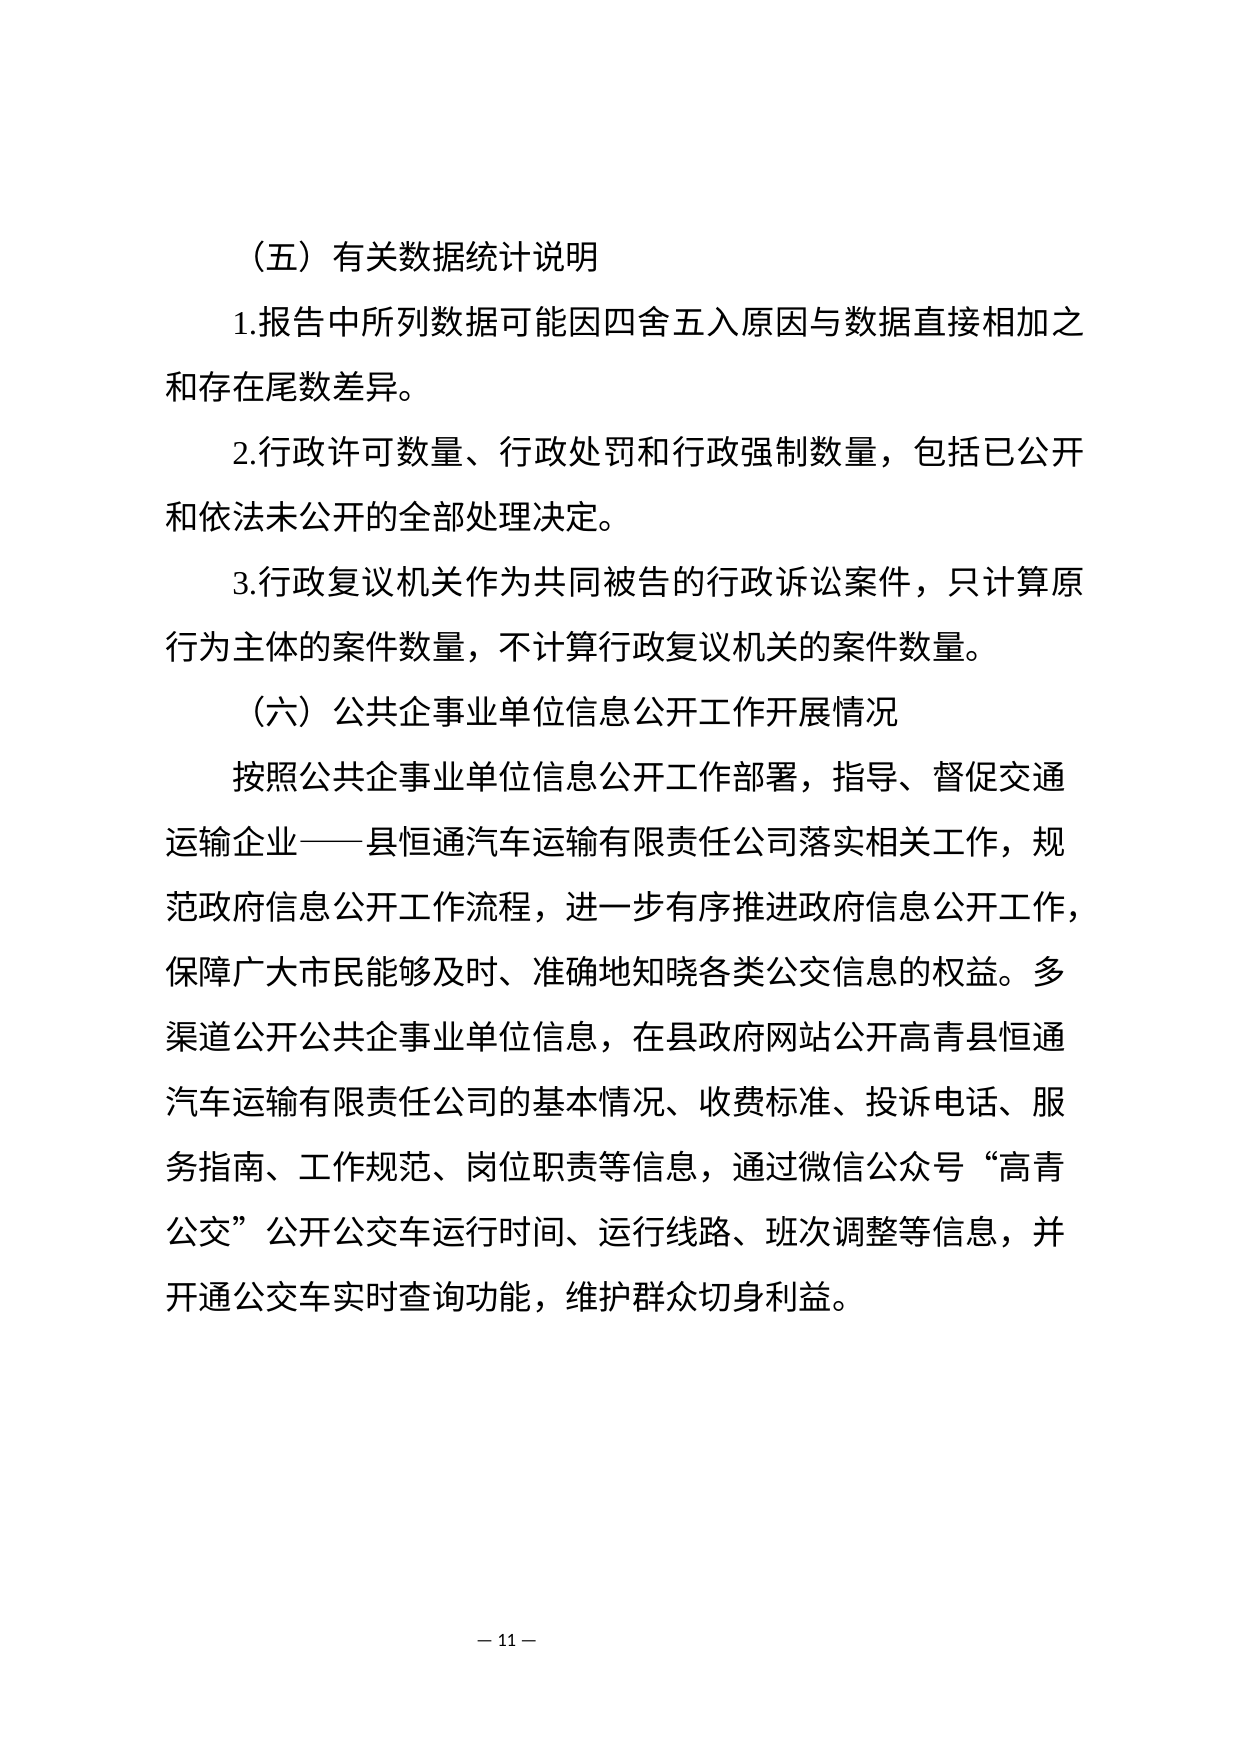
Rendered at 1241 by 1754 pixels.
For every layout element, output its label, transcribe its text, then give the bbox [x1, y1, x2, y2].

text 1.报告中所列数据可能因四舍五入原因与数据直接相加之和存在尾数差异。 [165, 287, 1087, 417]
text （五）有关数据统计说明 [165, 222, 1087, 287]
text 2.行政许可数量、行政处罚和行政强制数量，包括已公开和依法未公开的全部处理决定。 [165, 417, 1087, 547]
text 3.行政复议机关作为共同被告的行政诉讼案件，只计算原行为主体的案件数量，不计算行政复议机关的案件数量。 [165, 547, 1087, 677]
text 按照公共企事业单位信息公开工作部署，指导、督促交通运输企业——县恒通汽车运输有限责任公司落实相关工作，规范政府信息公开工作流程，进一步有序推进政府信息公开工作，保障广大市民能够及时、准确地知晓各类公交信息的权益。多渠道公开公共企事业单位信息，在县政府网站公开高青县恒通汽车运输有限责任公司的基本情况、收费标准、投诉电话、服务指南、工作规范、岗位职责等信息，通过微信公众号“高青公交”公开公交车运行时间、运行线路、班次调整等信息，并开通公交车实时查询功能，维护群众切身利益。 [165, 742, 1087, 1327]
text （六）公共企事业单位信息公开工作开展情况 [165, 677, 1087, 742]
